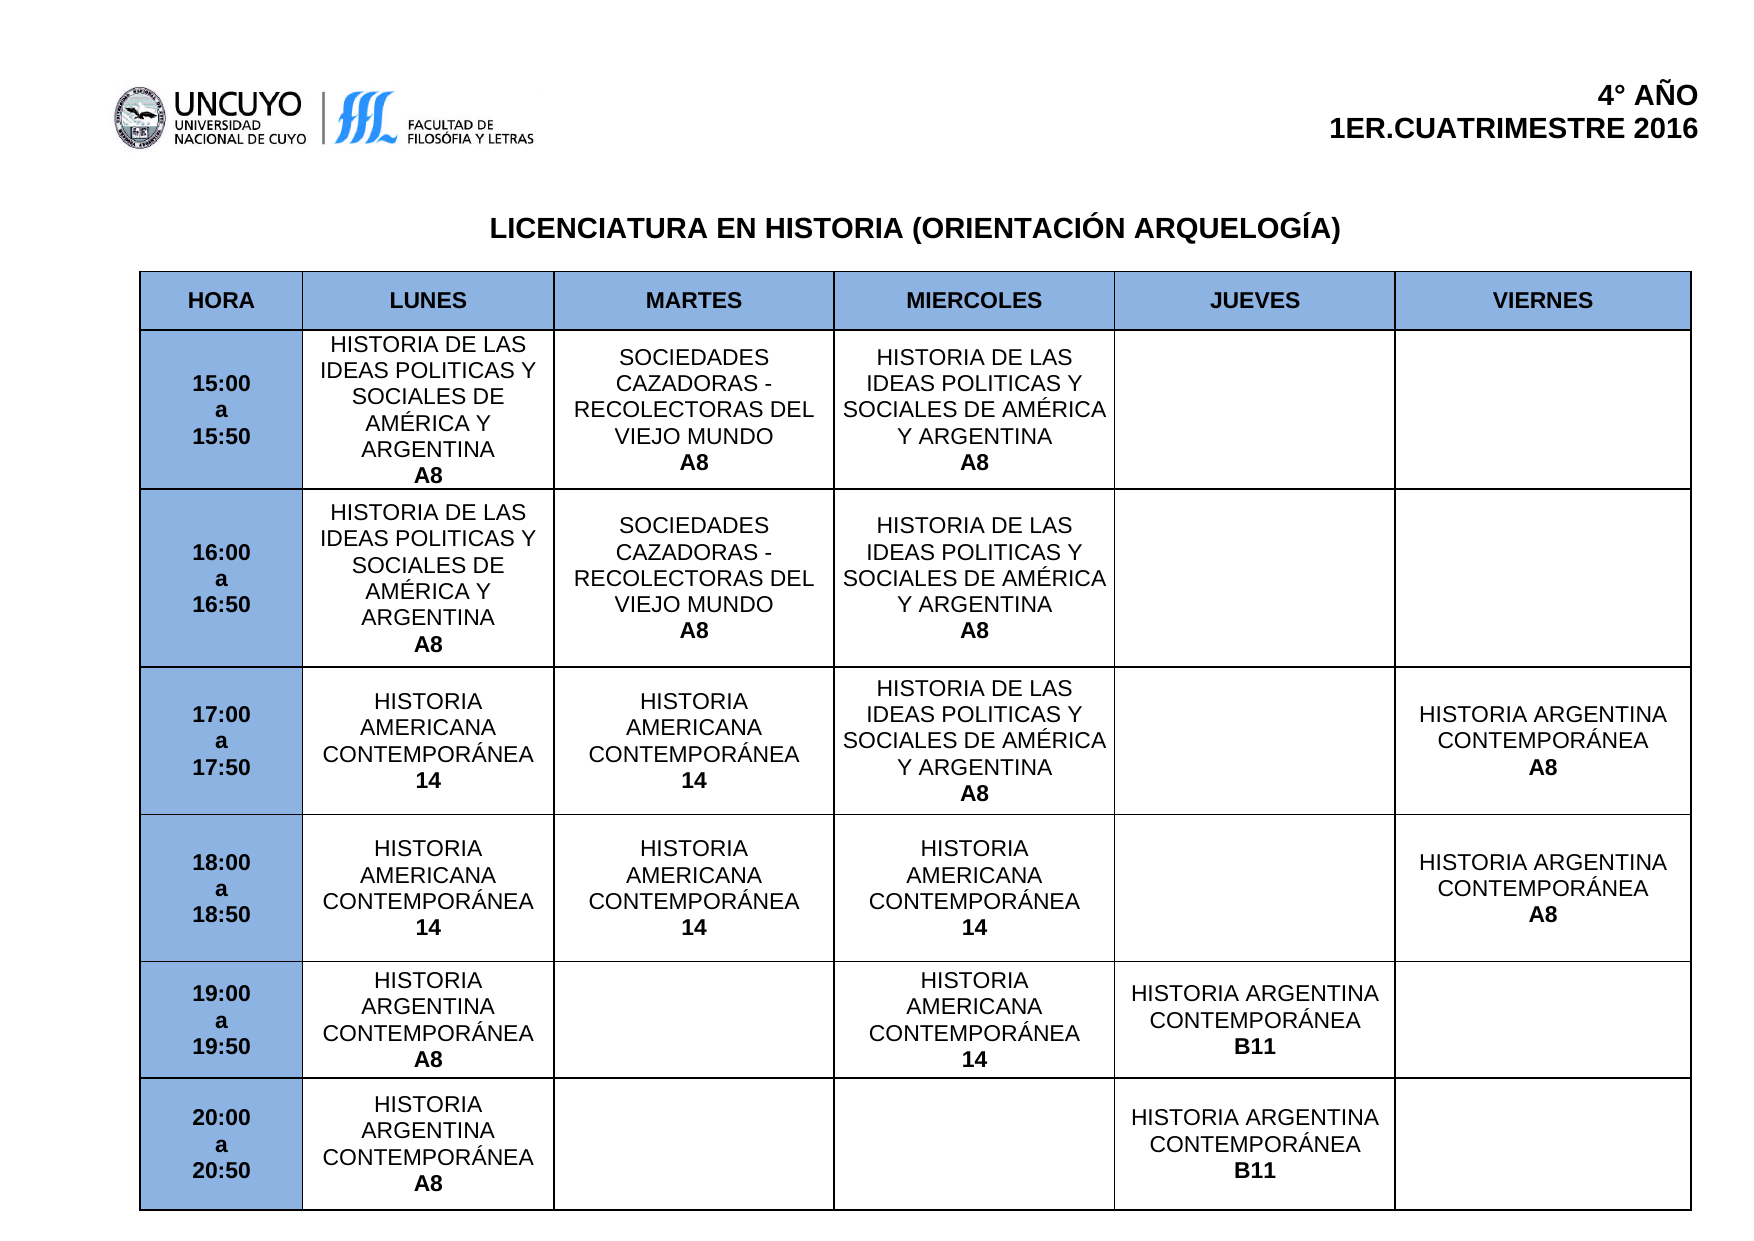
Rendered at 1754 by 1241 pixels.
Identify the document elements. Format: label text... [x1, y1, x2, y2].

table_cell HISTORIA DE LAS IDEAS POLITICAS Y SOCIALES DE AMÉRICA Y ARGENTINA A8 [303, 331, 553, 488]
table_cell HISTORIA ARGENTINA CONTEMPORÁNEA B11 [1115, 962, 1394, 1077]
text LICENCIATURA EN HISTORIA (ORIENTACIÓN ARQUELOGÍA) [118, 211, 1713, 244]
table_cell HISTORIA DE LAS IDEAS POLITICAS Y SOCIALES DE AMÉRICA Y ARGENTINA A8 [835, 331, 1114, 488]
table_cell HISTORIA AMERICANA CONTEMPORÁNEA 14 [835, 815, 1114, 961]
table_cell HISTORIA ARGENTINA CONTEMPORÁNEA B11 [1115, 1079, 1394, 1209]
table_cell 19:00 a 19:50 [141, 962, 302, 1077]
table_cell HISTORIA AMERICANA CONTEMPORÁNEA 14 [555, 668, 833, 814]
picture [102, 68, 544, 166]
table_cell [1115, 668, 1394, 814]
table_cell HISTORIA ARGENTINA CONTEMPORÁNEA A8 [303, 962, 553, 1077]
table_cell HISTORIA DE LAS IDEAS POLITICAS Y SOCIALES DE AMÉRICA Y ARGENTINA A8 [835, 668, 1114, 814]
table_cell [1115, 815, 1394, 961]
table_cell [1396, 490, 1690, 666]
table_cell [1396, 1079, 1690, 1209]
table_cell HISTORIA AMERICANA CONTEMPORÁNEA 14 [835, 962, 1114, 1077]
table_cell [555, 962, 833, 1077]
table_header LUNES [303, 272, 553, 329]
table_header HORA [141, 272, 302, 329]
table_cell SOCIEDADES CAZADORAS - RECOLECTORAS DEL VIEJO MUNDO A8 [555, 490, 833, 666]
table_cell [1396, 331, 1690, 488]
table_cell 15:00 a 15:50 [141, 331, 302, 488]
table_cell HISTORIA ARGENTINA CONTEMPORÁNEA A8 [1396, 815, 1690, 961]
table_cell [1396, 962, 1690, 1077]
table_cell HISTORIA AMERICANA CONTEMPORÁNEA 14 [303, 668, 553, 814]
table_cell 17:00 a 17:50 [141, 668, 302, 814]
table_cell [835, 1079, 1114, 1209]
table_cell HISTORIA DE LAS IDEAS POLITICAS Y SOCIALES DE AMÉRICA Y ARGENTINA A8 [835, 490, 1114, 666]
table_cell [555, 1079, 833, 1209]
table_cell HISTORIA ARGENTINA CONTEMPORÁNEA A8 [1396, 668, 1690, 814]
table_cell HISTORIA ARGENTINA CONTEMPORÁNEA A8 [303, 1079, 553, 1209]
table_cell HISTORIA DE LAS IDEAS POLITICAS Y SOCIALES DE AMÉRICA Y ARGENTINA A8 [303, 490, 553, 666]
table_cell SOCIEDADES CAZADORAS - RECOLECTORAS DEL VIEJO MUNDO A8 [555, 331, 833, 488]
table_cell 16:00 a 16:50 [141, 490, 302, 666]
table_cell HISTORIA AMERICANA CONTEMPORÁNEA 14 [303, 815, 553, 961]
table_header MARTES [555, 272, 833, 329]
table_cell 18:00 a 18:50 [141, 815, 302, 961]
table_header JUEVES [1115, 272, 1394, 329]
table_cell 20:00 a 20:50 [141, 1079, 302, 1209]
table_cell [1115, 331, 1394, 488]
table_cell HISTORIA AMERICANA CONTEMPORÁNEA 14 [555, 815, 833, 961]
table_header VIERNES [1396, 272, 1690, 329]
table_header MIERCOLES [835, 272, 1114, 329]
table_cell [1115, 490, 1394, 666]
